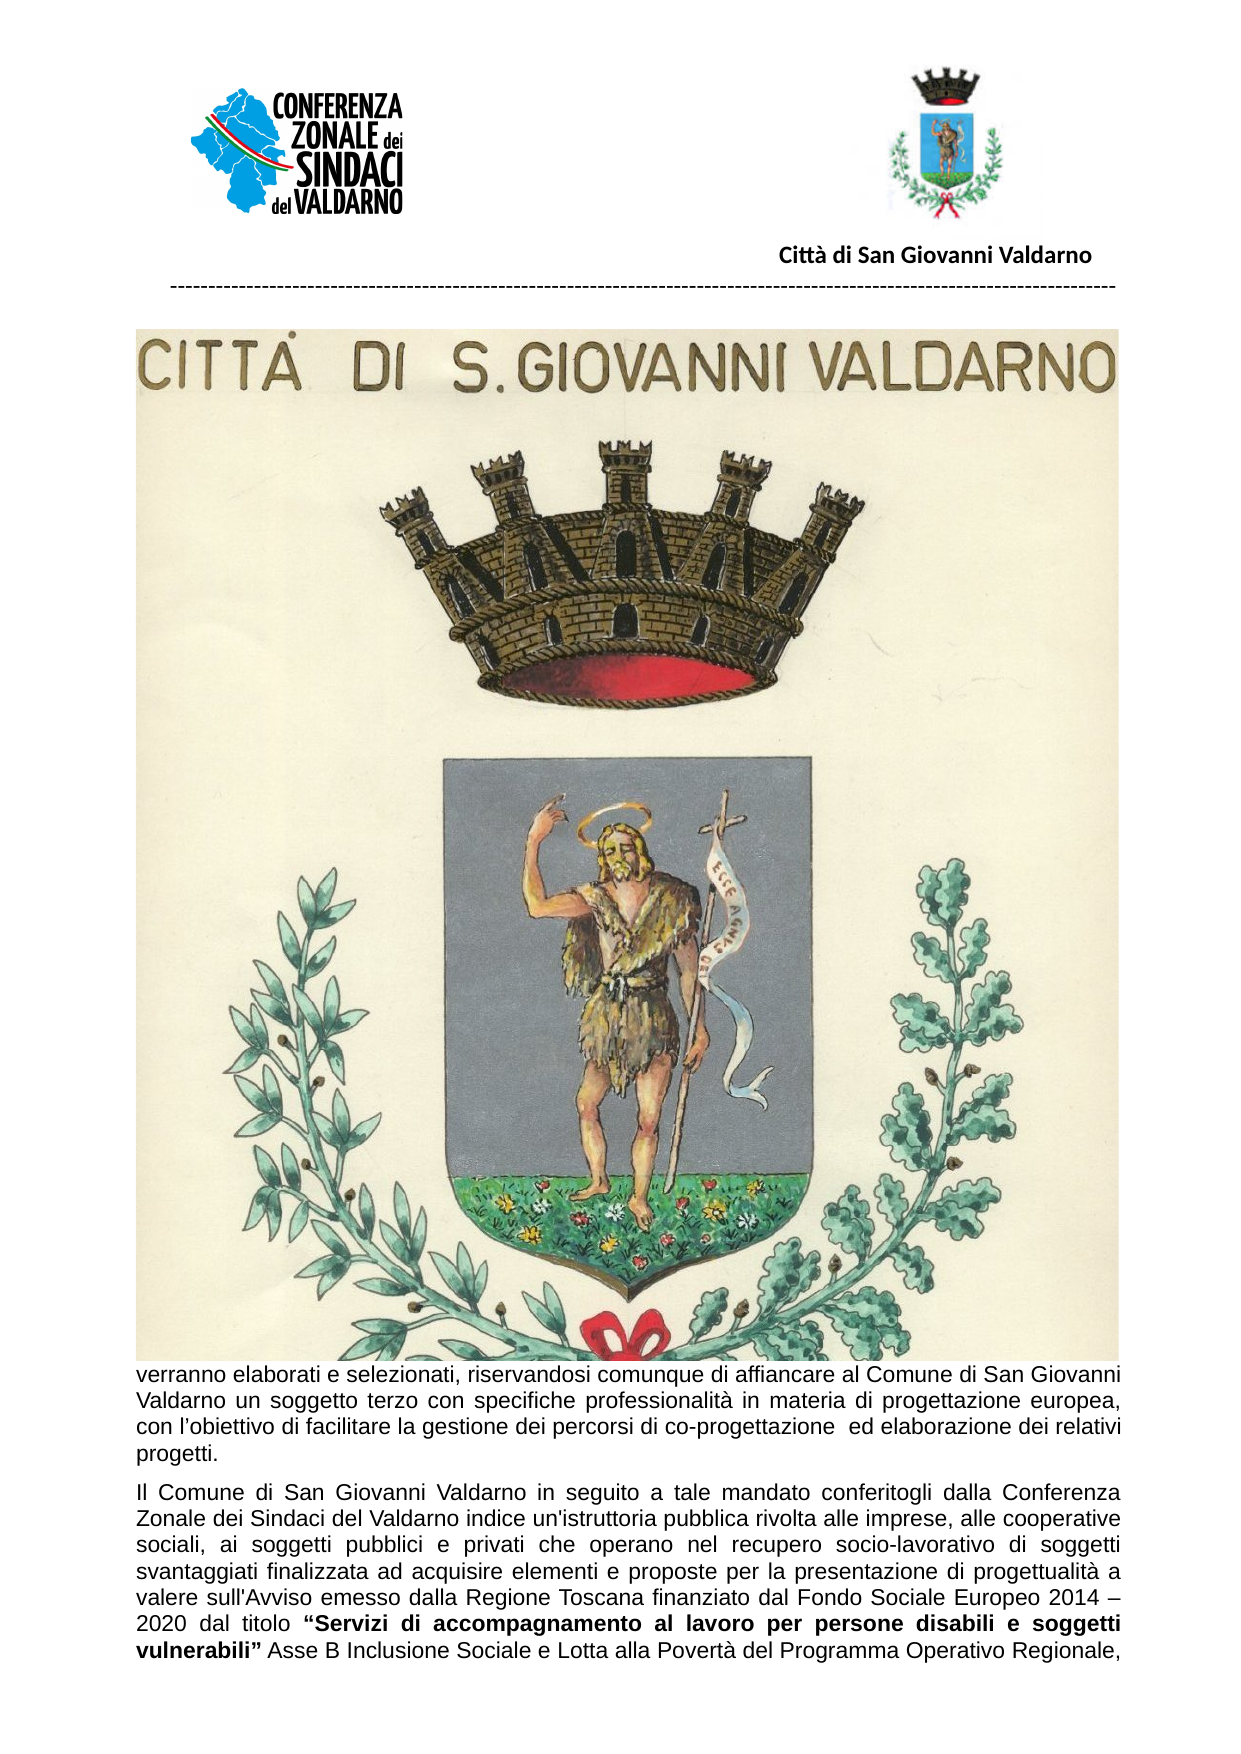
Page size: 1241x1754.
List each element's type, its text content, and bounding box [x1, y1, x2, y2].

picture [850, 47, 1043, 240]
picture [190, 88, 403, 214]
text Il in seguito a tale mandato conferitogli dalla Conferenza Zonale dei Sindaci del Valdarno indice un'istruttoria pubblica rivolta alle imprese, alle cooperative sociali, ai soggetti pubblici e privati che operano nel recupero socio-lavorativo di soggetti svantaggiati finalizzata ad acquisire elementi e proposte per la presentazione di progettualità a valere sull'Avviso emesso dalla Regione Toscana finanziato dal Fondo Sociale Europeo 2014 – 2020 dal titolo “Servizi di accompagnamento al lavoro per persone disabili e soggetti vulnerabili” Asse B Inclusione Sociale e Lotta alla Povertà del Programma Operativo Regionale, Azione PAD B.1.1.1. A - Inserimento soggetti disabili. [136, 1478, 1122, 1663]
text La Conferenza ha individuato quale ente capofila del percorso il (in seguito denominato anche Ente) – deliberazione Conferenza Zonale dei Sindaci del Valdarno n. 1 del 4/2/2016 - incaricandolo di procedere alla pubblicazione del presente avviso ed alla conduzione dei successivi tavoli di co-progettazione fino alla redazione dei progetti che verranno elaborati e selezionati, riservandosi comunque di affiancare al un soggetto terzo con specifiche professionalità in materia di progettazione europea, con l’obiettivo di facilitare la gestione dei percorsi di co-progettazione ed elaborazione dei relativi progetti. [136, 1361, 1122, 1466]
picture [135, 329, 1119, 1361]
